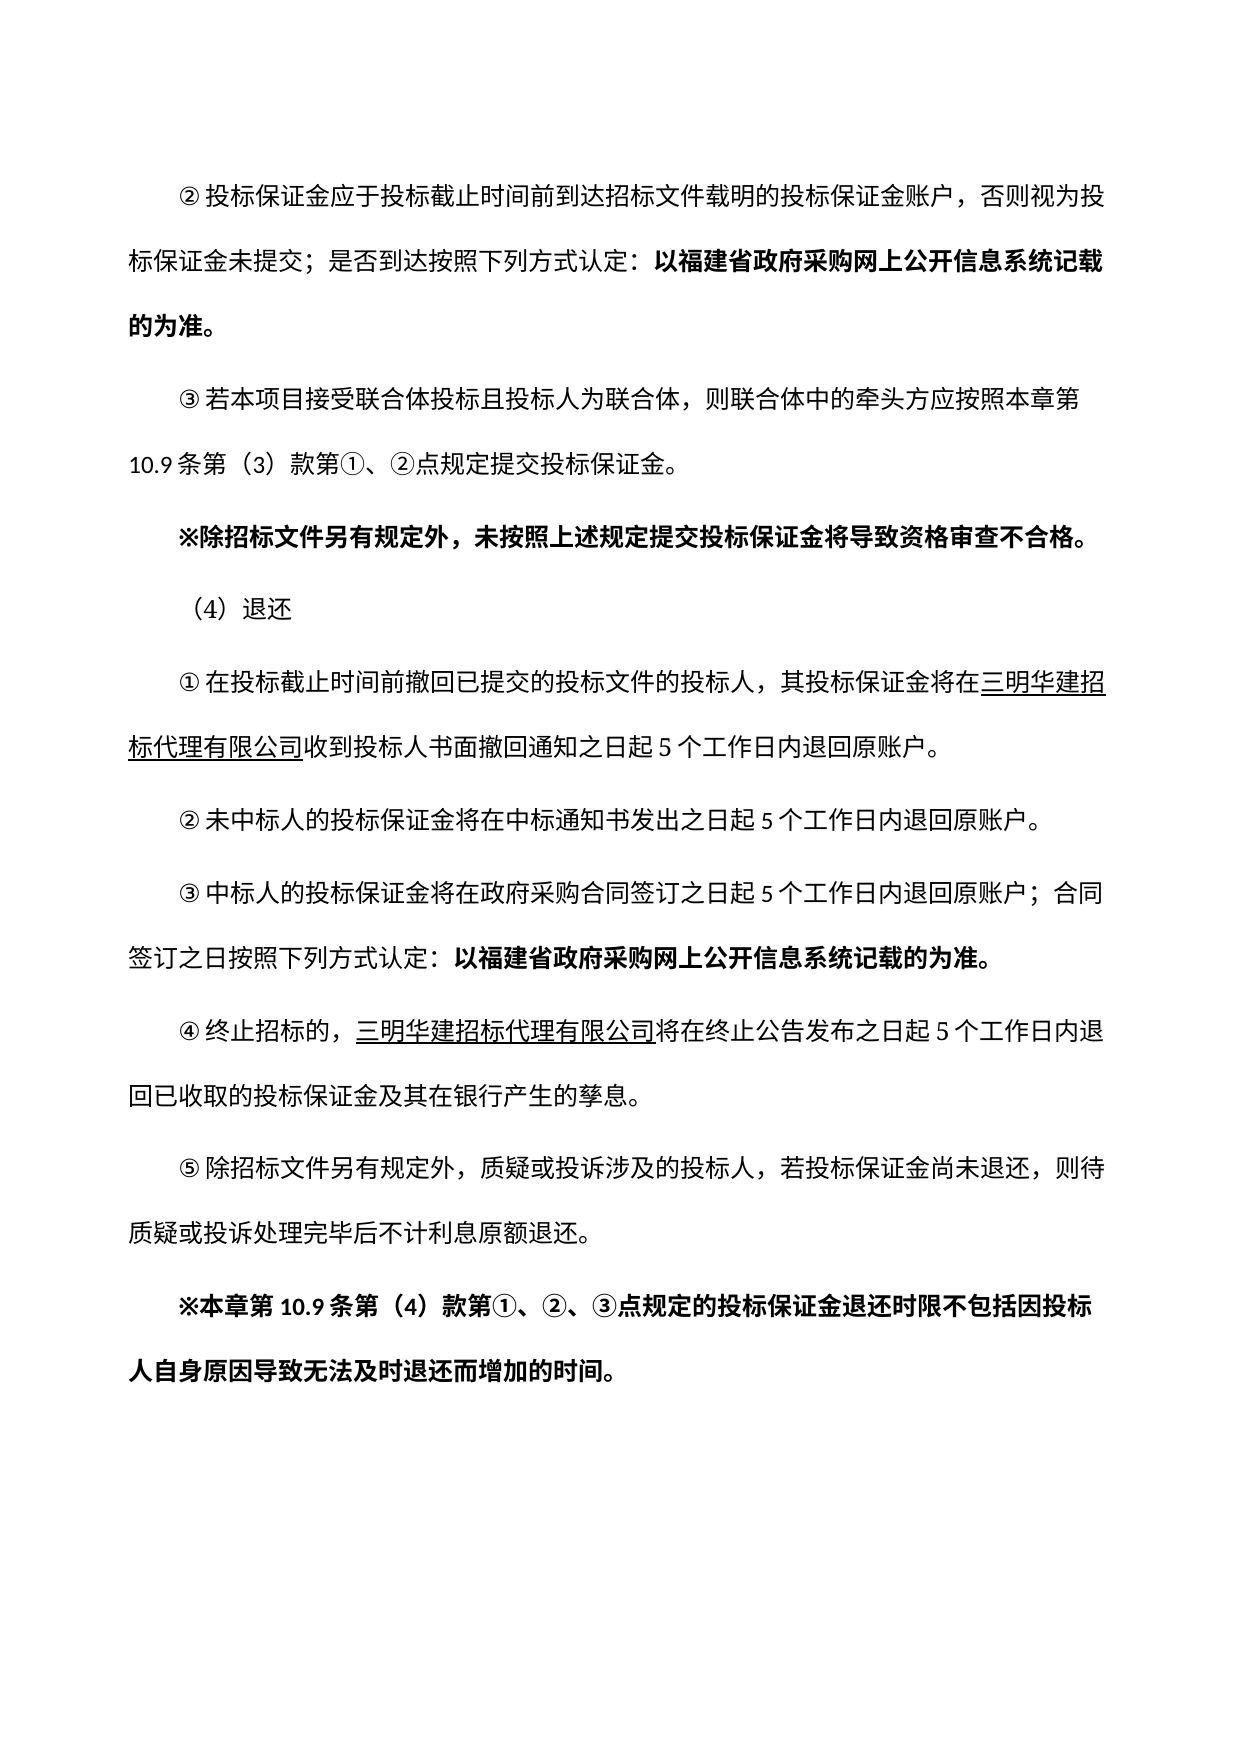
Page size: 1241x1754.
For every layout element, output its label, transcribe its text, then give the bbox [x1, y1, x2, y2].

text ②投标保证金应于投标截止时间前到达招标文件载明的投标保证金账户，否则视为投标保证金未提交；是否到达按照下列方式认定：以福建省政府采购网上公开信息系统记载的为准。 [128, 162, 1112, 357]
text ※除招标文件另有规定外，未按照上述规定提交投标保证金将导致资格审查不合格。 [128, 503, 1112, 568]
text ④终止招标的，三明华建招标代理有限公司将在终止公告发布之日起5个工作日内退回已收取的投标保证金及其在银行产生的孳息。 [128, 997, 1112, 1127]
text ③若本项目接受联合体投标且投标人为联合体，则联合体中的牵头方应按照本章第10.9条第（3）款第①、②点规定提交投标保证金。 [128, 365, 1112, 495]
text ※本章第10.9条第（4）款第①、②、③点规定的投标保证金退还时限不包括因投标人自身原因导致无法及时退还而增加的时间。 [128, 1272, 1112, 1402]
text （4）退还 [128, 575, 1112, 640]
text ⑤除招标文件另有规定外，质疑或投诉涉及的投标人，若投标保证金尚未退还，则待质疑或投诉处理完毕后不计利息原额退还。 [128, 1134, 1112, 1264]
text ②未中标人的投标保证金将在中标通知书发出之日起5个工作日内退回原账户。 [128, 786, 1112, 851]
text ③中标人的投标保证金将在政府采购合同签订之日起5个工作日内退回原账户；合同签订之日按照下列方式认定：以福建省政府采购网上公开信息系统记载的为准。 [128, 859, 1112, 989]
text ①在投标截止时间前撤回已提交的投标文件的投标人，其投标保证金将在三明华建招标代理有限公司收到投标人书面撤回通知之日起5个工作日内退回原账户。 [128, 648, 1112, 778]
